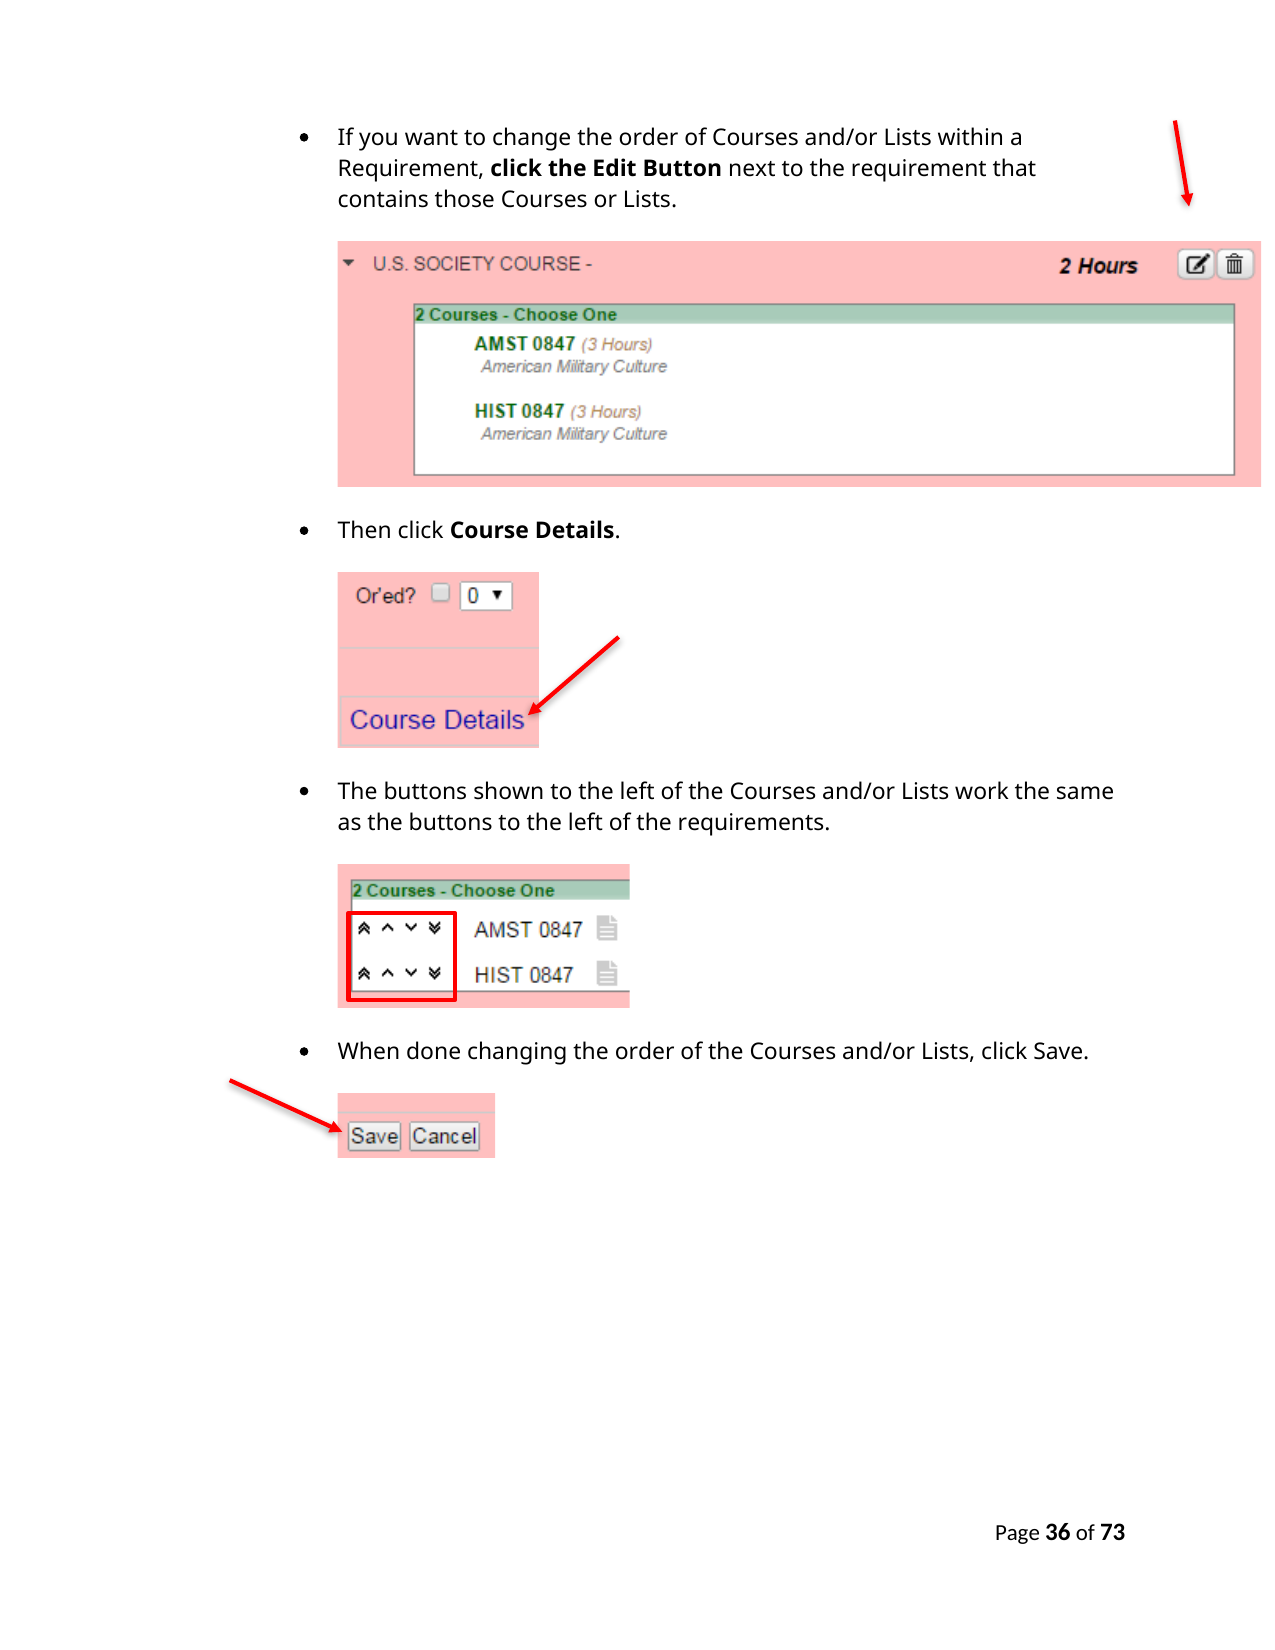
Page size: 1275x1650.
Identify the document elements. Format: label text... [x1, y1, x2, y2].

list If you want to change the order of Courses and/or Lists within a Requirement, click the Edit Button next to the requirement that contains those Courses or Lists. [300, 121, 1125, 214]
picture [337, 864, 630, 1008]
picture [337, 241, 1262, 487]
list Then click Course Details. [300, 514, 1125, 545]
picture [337, 572, 539, 748]
picture [337, 1093, 496, 1158]
list The buttons shown to the left of the Courses and/or Lists work the same as the buttons to the left of the requirements. [300, 774, 1125, 837]
list When done changing the order of the Courses and/or Lists, click Save. [300, 1035, 1125, 1066]
